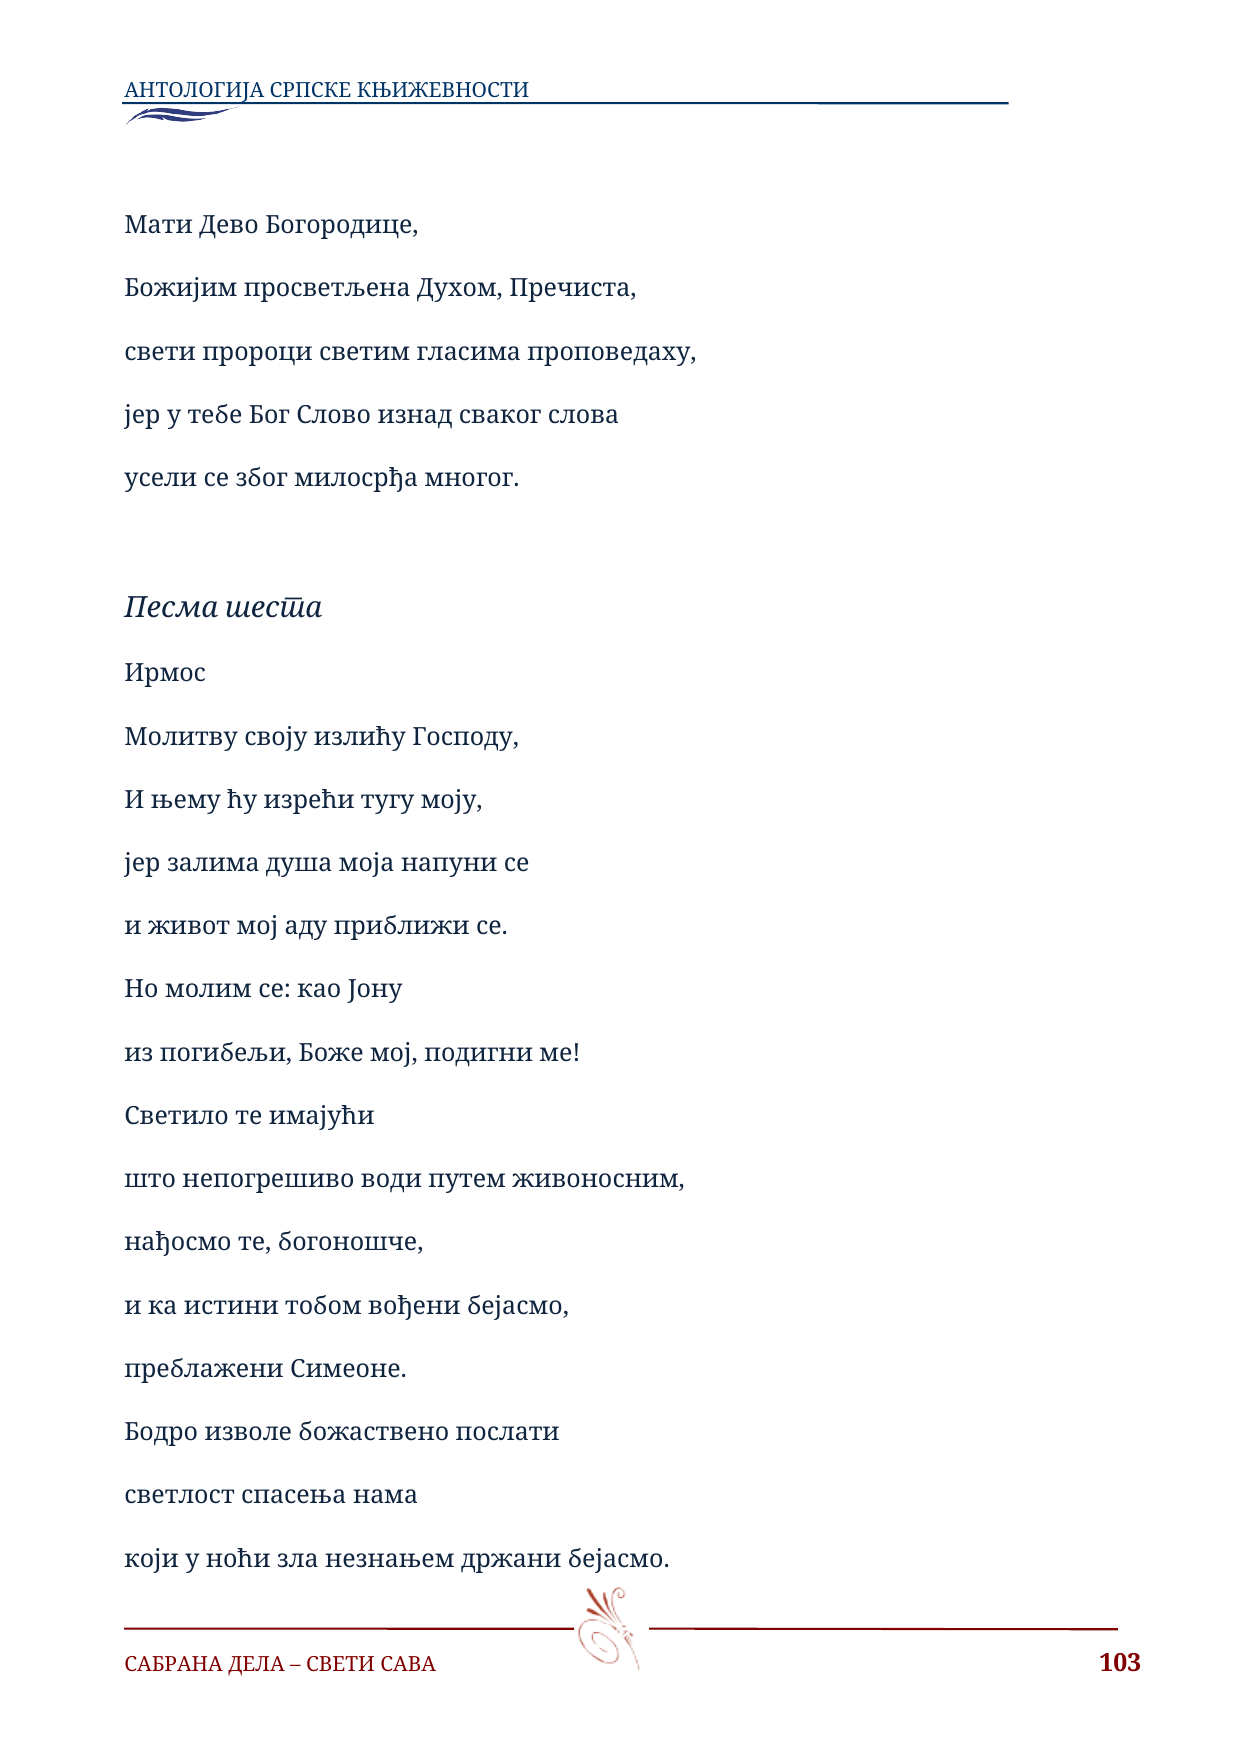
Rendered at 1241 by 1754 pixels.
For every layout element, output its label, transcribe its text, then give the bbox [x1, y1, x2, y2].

text из погибељи, Боже мој, подигни ме! [124, 1034, 1146, 1068]
text И њему ћу изрећи тугу моју, [124, 781, 1146, 816]
text Божијим просветљена Духом, Пречиста, [124, 270, 1146, 304]
text светлост спасења нама [124, 1477, 1146, 1511]
text Песма шеста [124, 586, 1146, 626]
text Бодро изволе божаствено послати [124, 1414, 1146, 1448]
text и ка истини тобом вођени бејасмо, [124, 1287, 1146, 1321]
text усели се због милосрђа многог. [124, 460, 1146, 494]
text нађосмо те, богоношче, [124, 1224, 1146, 1258]
text Мати Дево Богородице, [124, 207, 1146, 241]
text што непогрешиво води путем живоносним, [124, 1161, 1146, 1195]
text јер залима душа моја напуни се [124, 845, 1146, 879]
text Ирмос [124, 655, 1146, 689]
text Но молим се: као Јону [124, 971, 1146, 1005]
text који у ноћи зла незнањем држани бејасмо. [124, 1540, 1146, 1574]
text Молитву своју излићу Господу, [124, 718, 1146, 752]
text Светило те имајући [124, 1098, 1146, 1132]
text свети пророци светим гласима проповедаху, [124, 333, 1146, 367]
text и живот мој аду приближи се. [124, 908, 1146, 942]
text јер у тебе Бог Слово изнад сваког слова [124, 396, 1146, 431]
text преблажени Симеоне. [124, 1351, 1146, 1384]
